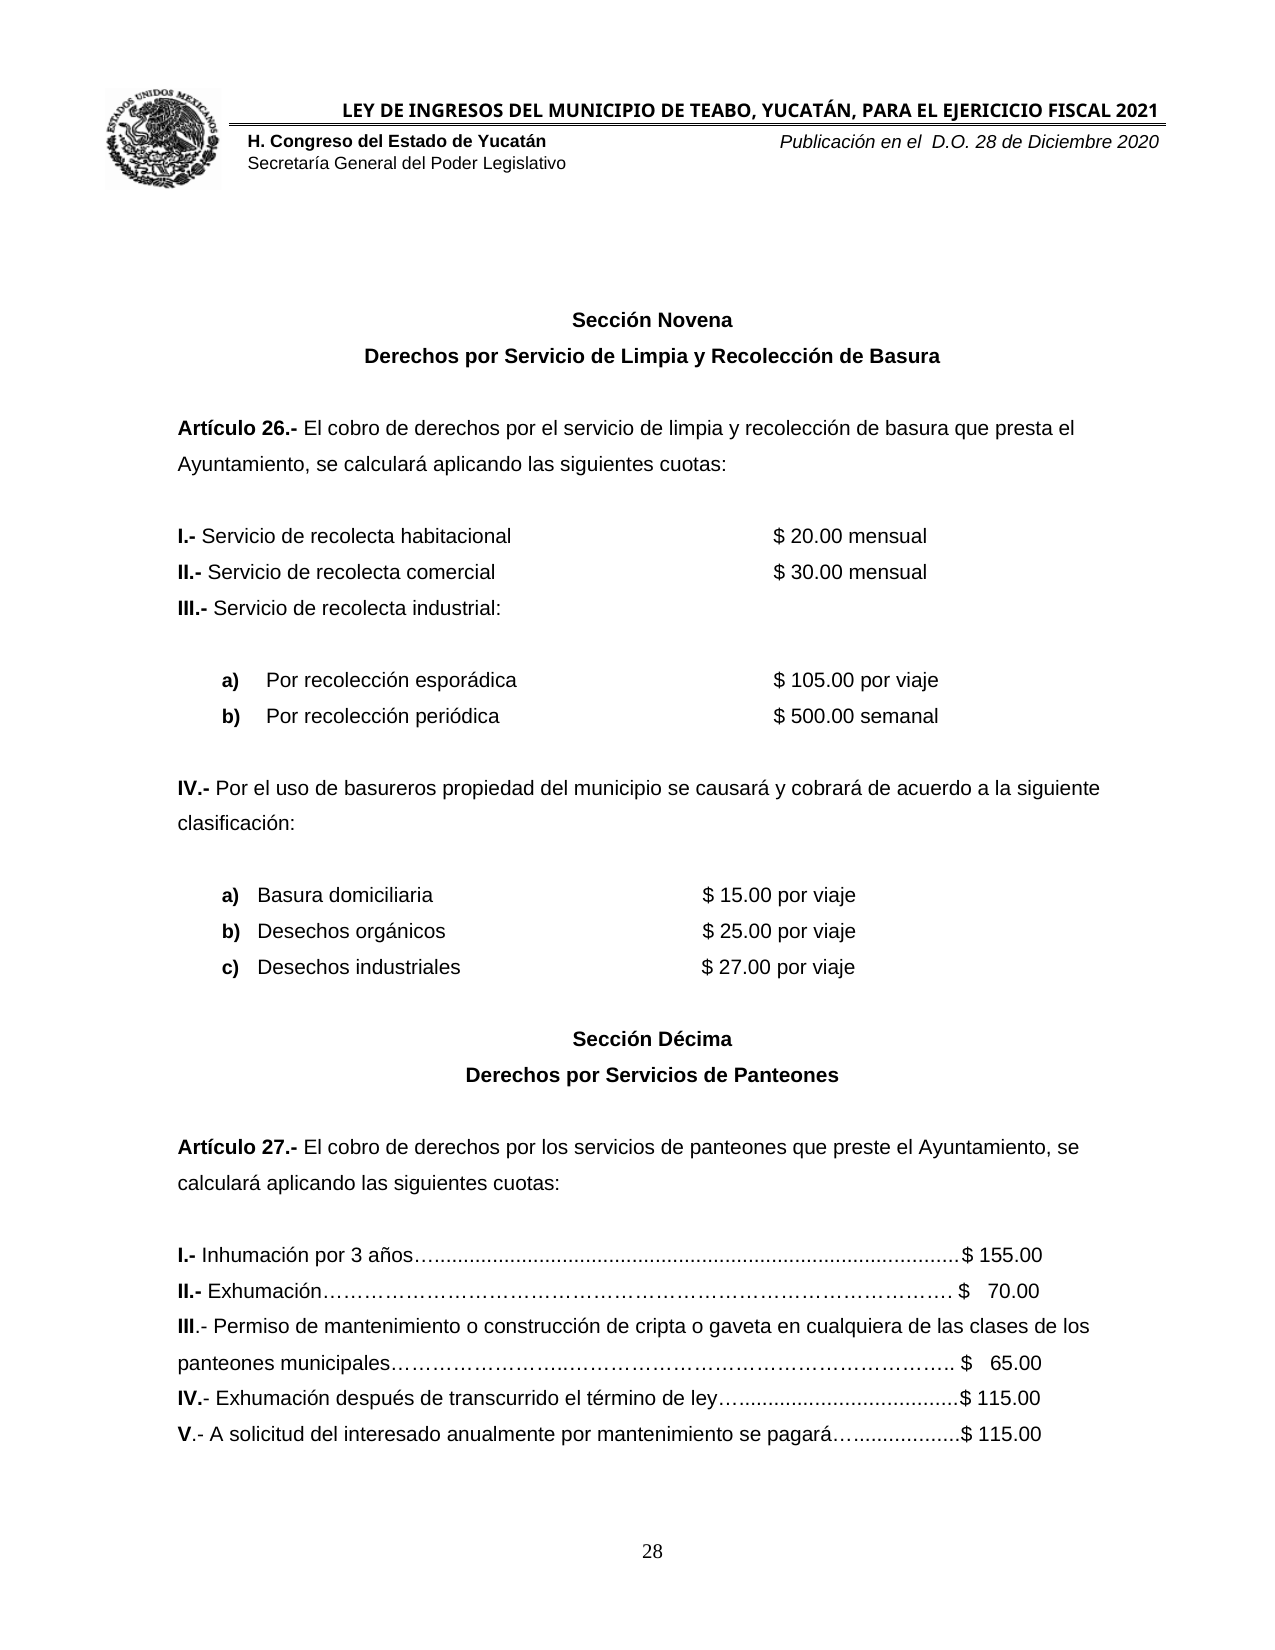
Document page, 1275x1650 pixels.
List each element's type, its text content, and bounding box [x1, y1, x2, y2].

list Desechos industriales $ 27.00 por viaje [177, 955, 1127, 979]
text Derechos por Servicio de Limpia y Recolección de Basura [177, 344, 1127, 368]
text II.- Servicio de recolecta comercial $ 30.00 mensual [177, 560, 1127, 584]
list Desechos orgánicos $ 25.00 por viaje [177, 919, 1127, 943]
subtitle Sección Novena [177, 308, 1127, 332]
subtitle Sección Décima [177, 1027, 1127, 1051]
text I.- Inhumación por 3 años… $ 155.00 [177, 1242, 1127, 1266]
text V.- A solicitud del interesado anualmente por mantenimiento se pagará… $ 115.00 [177, 1422, 1127, 1446]
text Derechos por Servicios de Panteones [177, 1063, 1127, 1087]
text III.- Servicio de recolecta industrial: [177, 596, 1127, 619]
list Basura domiciliaria $ 15.00 por viaje [177, 883, 1127, 907]
text II.- Exhumación………………………………………………………………………………. $ 70.00 [177, 1278, 1127, 1302]
text III.- Permiso de mantenimiento o construcción de cripta o gaveta en cualquiera de las clases de los panteones municipales……………………..……………………………………………….. $ 65.00 [177, 1314, 1127, 1374]
text IV.- Por el uso de basureros propiedad del municipio se causará y cobrará de acuerdo a la siguiente clasificación: [177, 775, 1127, 835]
text Artículo 26.- El cobro de derechos por el servicio de limpia y recolección de basura que presta el Ayuntamiento, se calculará aplicando las siguientes cuotas: [177, 416, 1127, 476]
list Por recolección esporádica $ 105.00 por viaje [177, 667, 1127, 691]
text IV.- Exhumación después de transcurrido el término de ley… $ 115.00 [177, 1386, 1127, 1410]
list Por recolección periódica $ 500.00 semanal [177, 703, 1127, 727]
text I.- Servicio de recolecta habitacional $ 20.00 mensual [177, 524, 1127, 548]
text Artículo 27.- El cobro de derechos por los servicios de panteones que preste el Ayuntamiento, se calculará aplicando las siguientes cuotas: [177, 1135, 1127, 1194]
